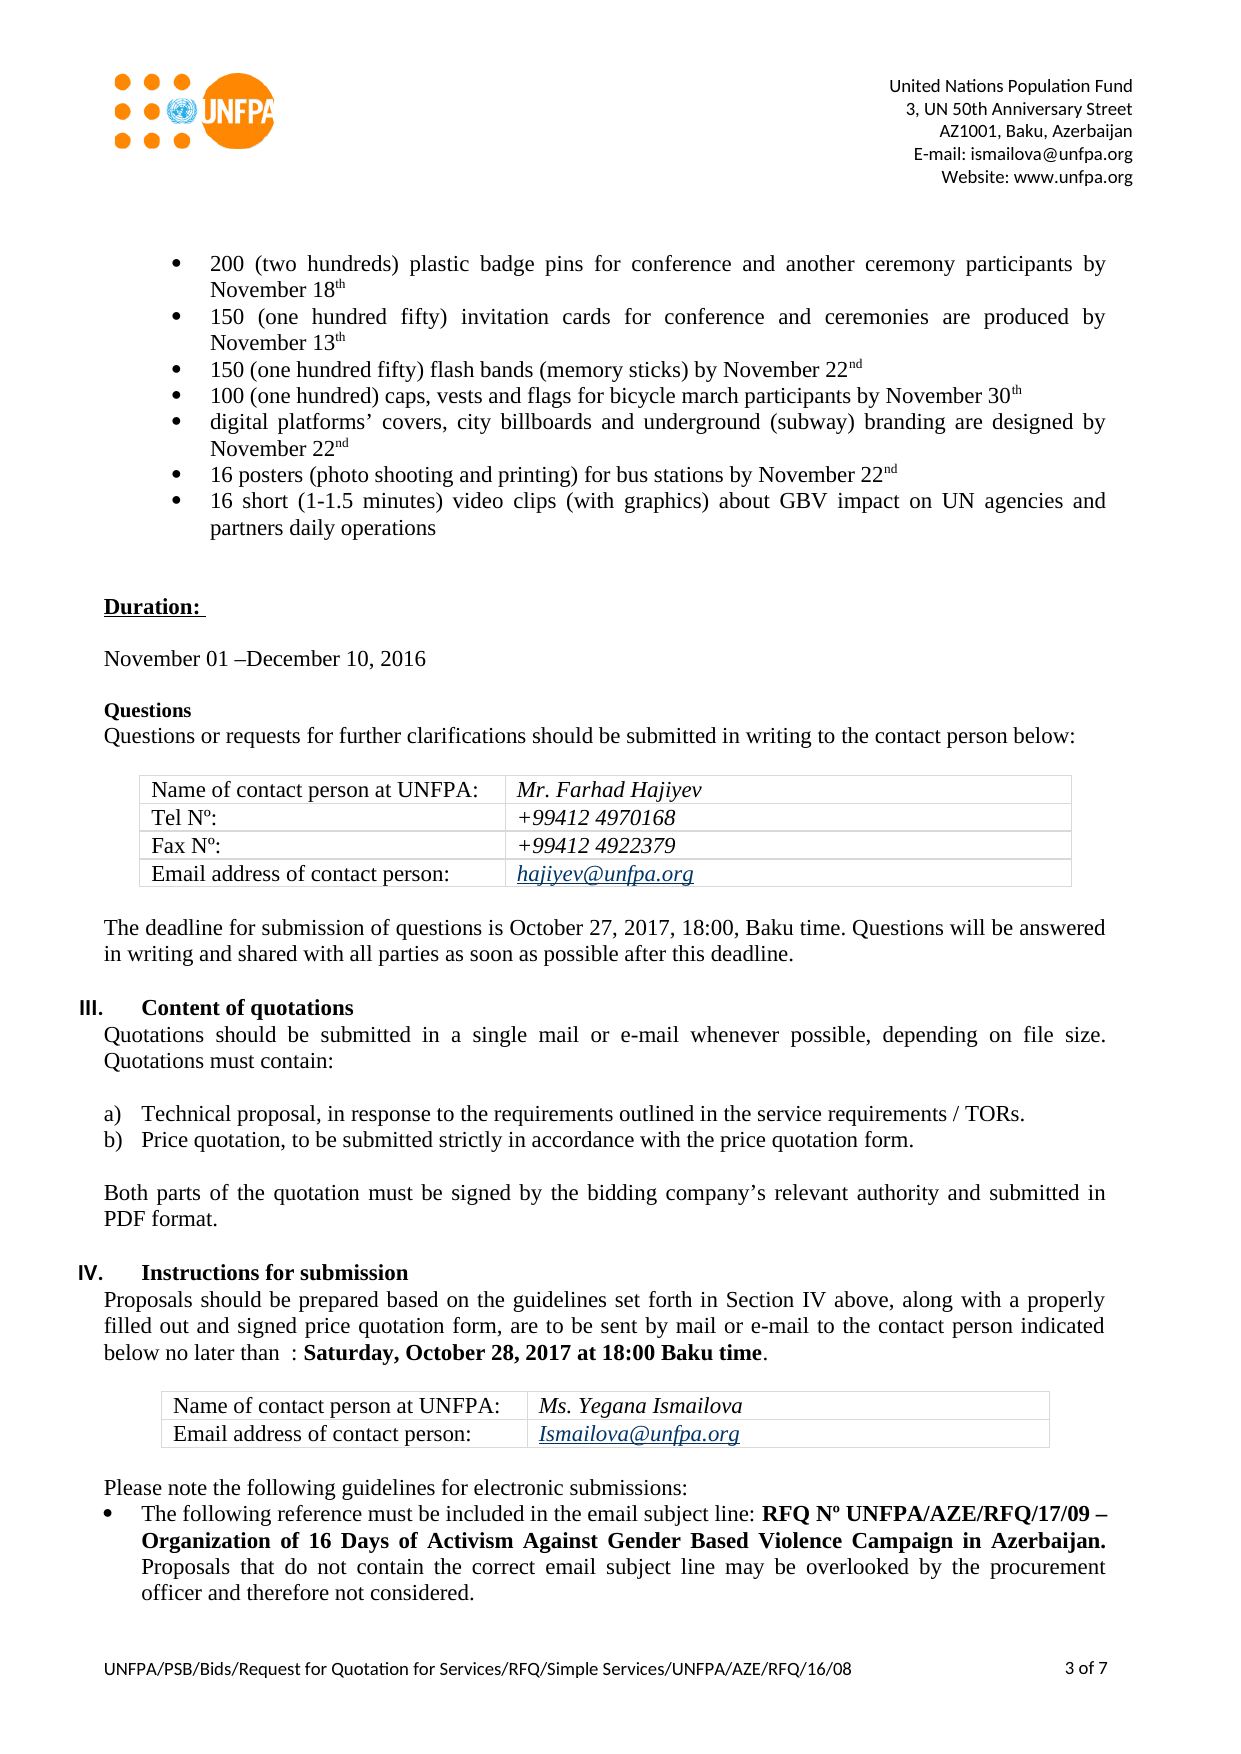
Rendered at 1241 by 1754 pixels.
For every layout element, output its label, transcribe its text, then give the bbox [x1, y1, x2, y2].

list 100 (one hundred) caps, vests and flags for bicycle march participants by November 30th [172, 382, 1107, 408]
list Instructions for submission [103, 1258, 1107, 1286]
list 150 (one hundred fifty) invitation cards for conference and ceremonies are produced by November 13th [172, 303, 1107, 356]
list Technical proposal, in response to the requirements outlined in the service requirements / TORs. [103, 1100, 1107, 1126]
text Quotations should be submitted in a single mail or e-mail whenever possible, depending on file size. Quotations must contain: [103, 1021, 1107, 1073]
table_header Ms. Yegana Ismailova [528, 1392, 1049, 1419]
list The following reference must be included in the email subject line: RFQ Nº UNFPA/AZE/RFQ/17/09 – Organization of 16 Days of Activism Against Gender Based Violence Campaign in Azerbaijan. Proposals that do not contain the correct email subject line may be overlooked by the procurement officer and therefore not considered. [103, 1500, 1107, 1606]
table_cell Tel Nº: [140, 804, 505, 830]
list 200 (two hundreds) plastic badge pins for conference and another ceremony participants by November 18th [172, 250, 1107, 303]
text November 01 –December 10, 2016 [103, 646, 1107, 672]
table_cell Ismailova@unfpa.org [528, 1420, 1049, 1447]
table_cell +99412 4970168 [506, 804, 1071, 830]
text Both parts of the quotation must be signed by the bidding company’s relevant authority and submitted in PDF format. [103, 1179, 1107, 1231]
table_cell +99412 4922379 [506, 832, 1071, 858]
table_cell Email address of contact person: [162, 1420, 527, 1447]
list 150 (one hundred fifty) flash bands (memory sticks) by November 22nd [172, 356, 1107, 382]
picture [114, 73, 274, 149]
list digital platforms’ covers, city billboards and underground (subway) branding are designed by November 22nd [172, 408, 1107, 461]
table_header Mr. Farhad Hajiyev [506, 776, 1071, 802]
list Content of quotations [103, 993, 1107, 1021]
text Proposals should be prepared based on the guidelines set forth in Section IV above, along with a properly filled out and signed price quotation form, are to be sent by mail or e-mail to the contact person indicated below no later than : Saturday, October 28, 2017 at 18:00 Baku time. [103, 1286, 1107, 1365]
table_header Name of contact person at UNFPA: [162, 1392, 527, 1419]
list Price quotation, to be submitted strictly in accordance with the price quotation form. [103, 1126, 1107, 1152]
text Duration: [103, 593, 1107, 619]
table_cell hajiyev@unfpa.org [506, 860, 1071, 886]
table_cell Fax Nº: [140, 832, 505, 858]
text Questions [103, 698, 1107, 722]
list 16 posters (photo shooting and printing) for bus stations by November 22nd [172, 461, 1107, 487]
text The deadline for submission of questions is October 27, 2017, 18:00, Baku time. Questions will be answered in writing and shared with all parties as soon as possible after this deadline. [103, 913, 1107, 966]
text Please note the following guidelines for electronic submissions: [103, 1474, 1107, 1500]
table_cell Email address of contact person: [140, 860, 505, 886]
table_header Name of contact person at UNFPA: [140, 776, 505, 802]
list 16 short (1-1.5 minutes) video clips (with graphics) about GBV impact on UN agencies and partners daily operations [172, 487, 1107, 540]
text Questions or requests for further clarifications should be submitted in writing to the contact person below: [103, 722, 1107, 749]
